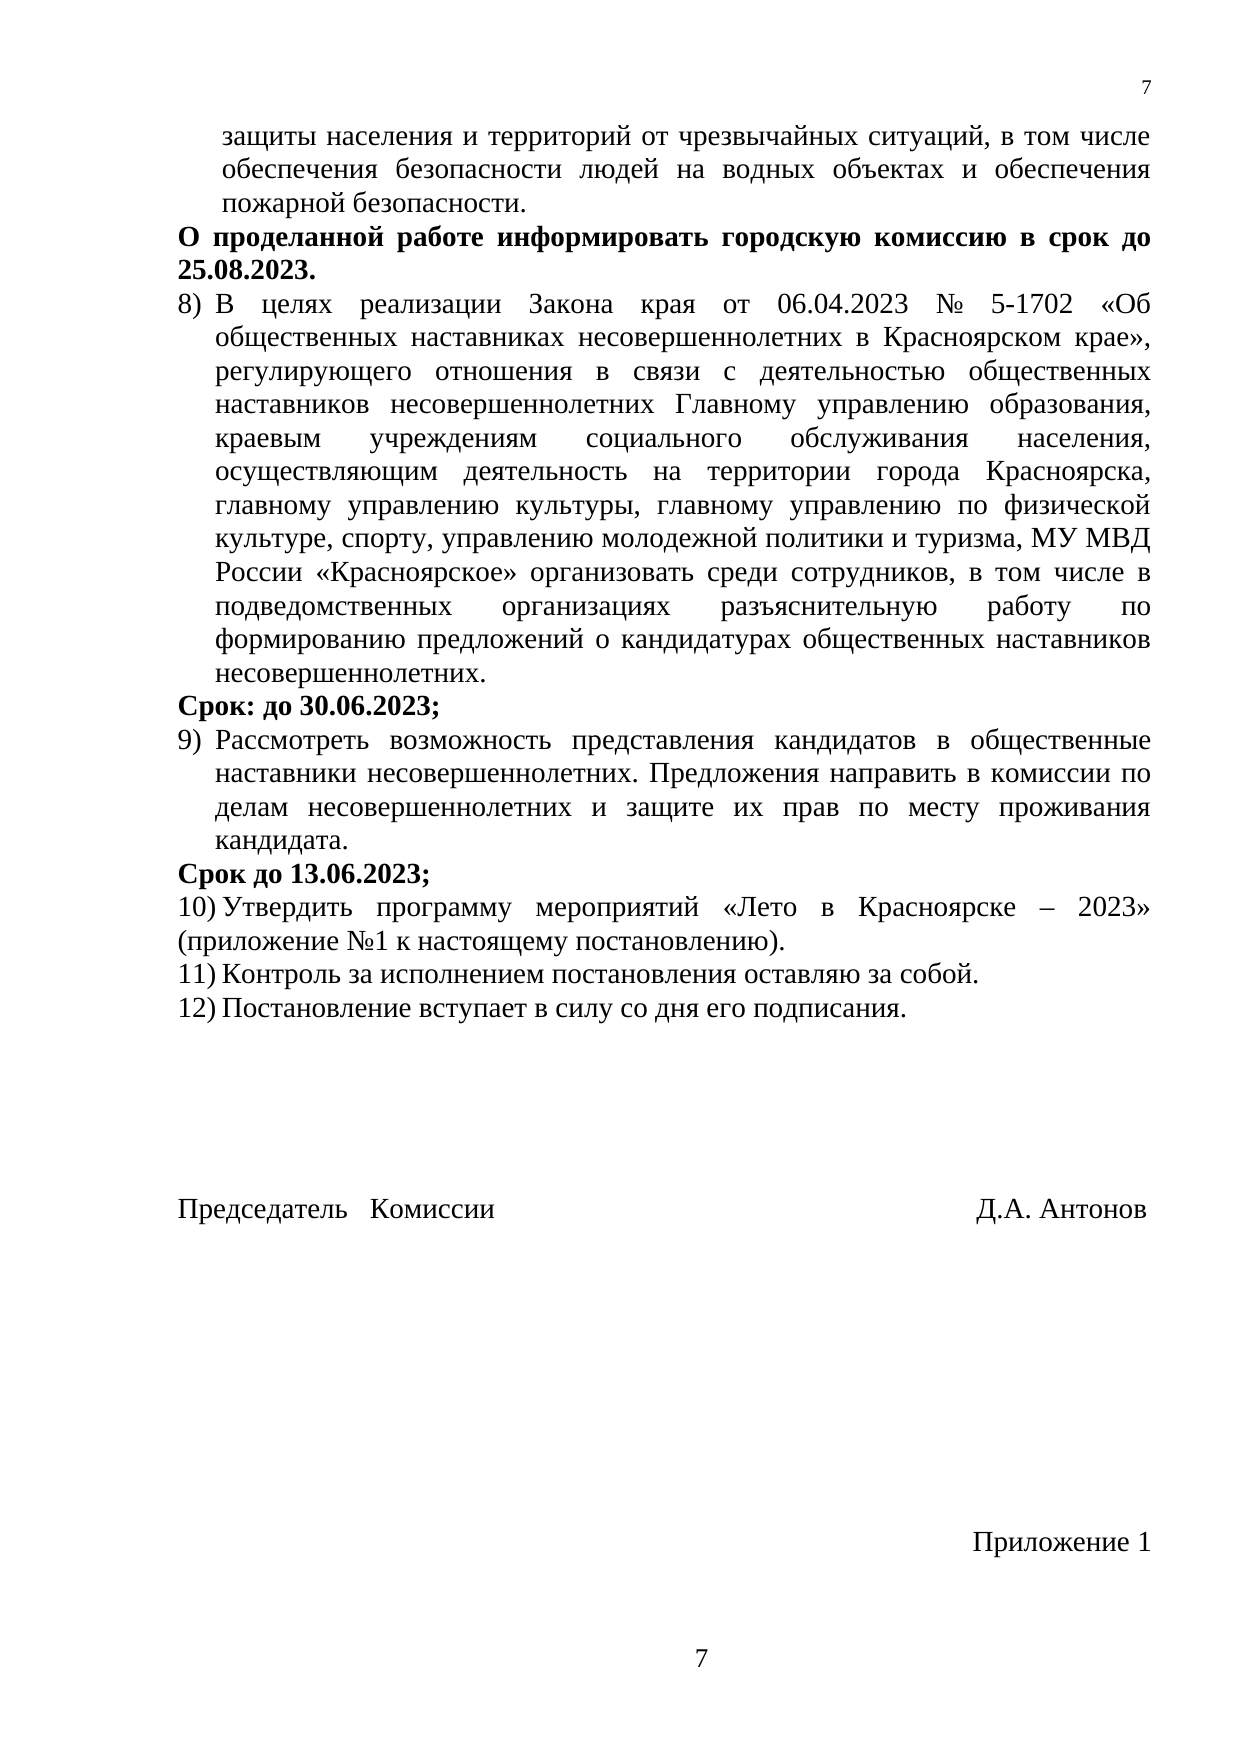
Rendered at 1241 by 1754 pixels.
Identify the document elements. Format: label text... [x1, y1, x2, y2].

list Рассмотреть возможность представления кандидатов в общественные наставники несовершеннолетних. Предложения направить в комиссии по делам несовершеннолетних и защите их прав по месту проживания кандидата. [177, 722, 1152, 856]
text Приложение 1 [177, 1524, 1152, 1558]
list Постановление вступает в силу со дня его подписания. [177, 990, 1152, 1024]
text Председатель Комиссии Д.А. Антонов [177, 1191, 1152, 1225]
text Срок до 13.06.2023; [177, 856, 1152, 889]
list В целях реализации Закона края от 06.04.2023 № 5-1702 «Об общественных наставниках несовершеннолетних в Красноярском крае», регулирующего отношения в связи с деятельностью общественных наставников несовершеннолетних Главному управлению образования, краевым учреждениям социального обслуживания населения, осуществляющим деятельность на территории города Красноярска, главному управлению культуры, главному управлению по физической культуре, спорту, управлению молодежной политики и туризма, МУ МВД России «Красноярское» организовать среди сотрудников, в том числе в подведомственных организациях разъяснительную работу по формированию предложений о кандидатурах общественных наставников несовершеннолетних. [177, 286, 1152, 688]
text О проделанной работе информировать городскую комиссию в срок до 25.08.2023. [177, 219, 1152, 286]
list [177, 118, 1152, 219]
list Утвердить программу мероприятий «Лето в Красноярске – 2023» (приложение №1 к настоящему постановлению). [177, 889, 1152, 957]
text Срок: до 30.06.2023; [177, 688, 1152, 722]
list Контроль за исполнением постановления оставляю за собой. [177, 957, 1152, 990]
